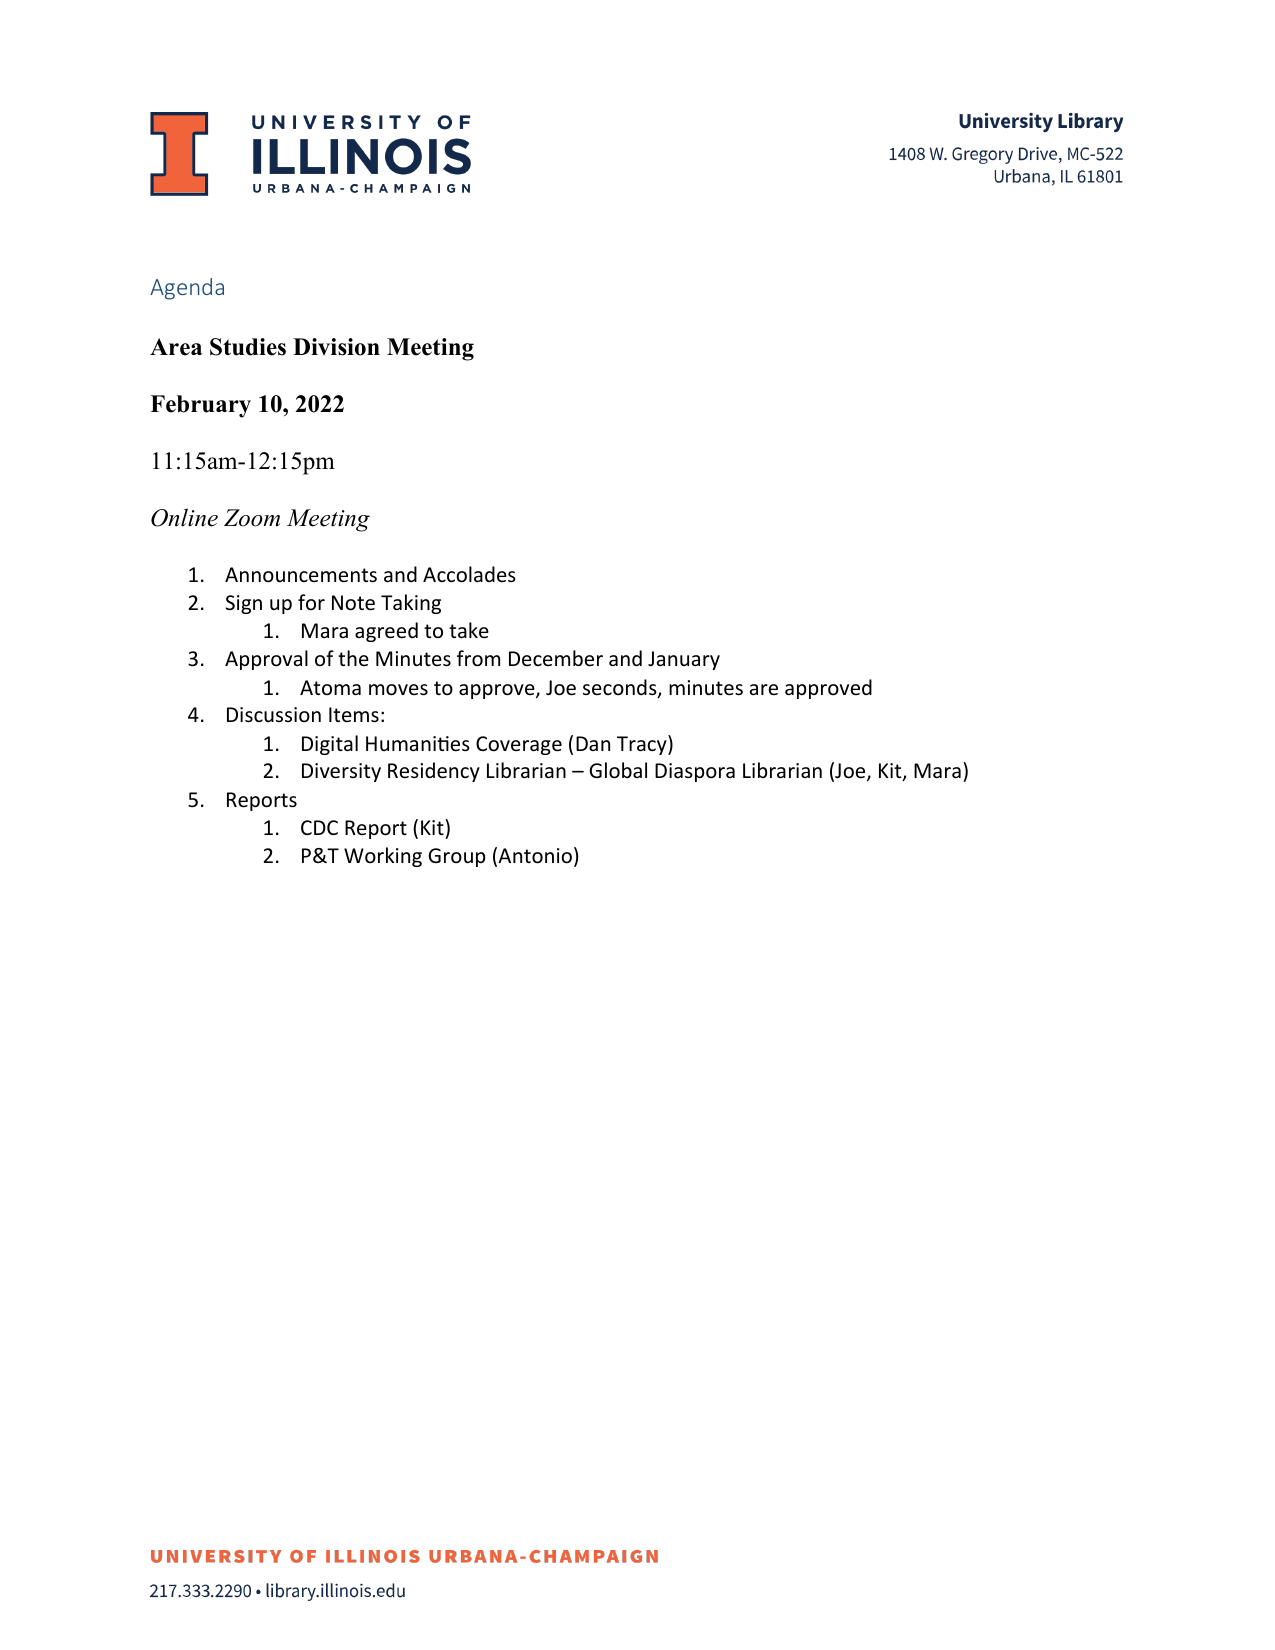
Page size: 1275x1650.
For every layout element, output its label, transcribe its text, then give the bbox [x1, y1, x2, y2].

text Online Zoom Meeting [150, 504, 1125, 532]
picture [150, 1517, 938, 1601]
text Area Studies Division Meeting [150, 333, 1125, 361]
list Atoma moves to approve, Joe seconds, minutes are approved [262, 673, 1125, 701]
picture [150, 112, 1124, 268]
list Announcements and Accolades [187, 561, 1125, 589]
list Mara agreed to take [262, 617, 1125, 645]
list Approval of the Minutes from December and January [187, 645, 1125, 673]
text 11:15am-12:15pm [150, 447, 1125, 475]
list Sign up for Note Taking [187, 589, 1125, 617]
list P&T Working Group (Antonio) [262, 841, 1125, 869]
list Discussion Items: [187, 701, 1125, 729]
subtitle Agenda [150, 271, 1125, 302]
text February 10, 2022 [150, 390, 1125, 418]
list Reports [187, 785, 1125, 813]
list Digital Humanities Coverage (Dan Tracy) [262, 729, 1125, 757]
list Diversity Residency Librarian – Global Diaspora Librarian (Joe, Kit, Mara) [262, 757, 1125, 785]
list CDC Report (Kit) [262, 813, 1125, 841]
